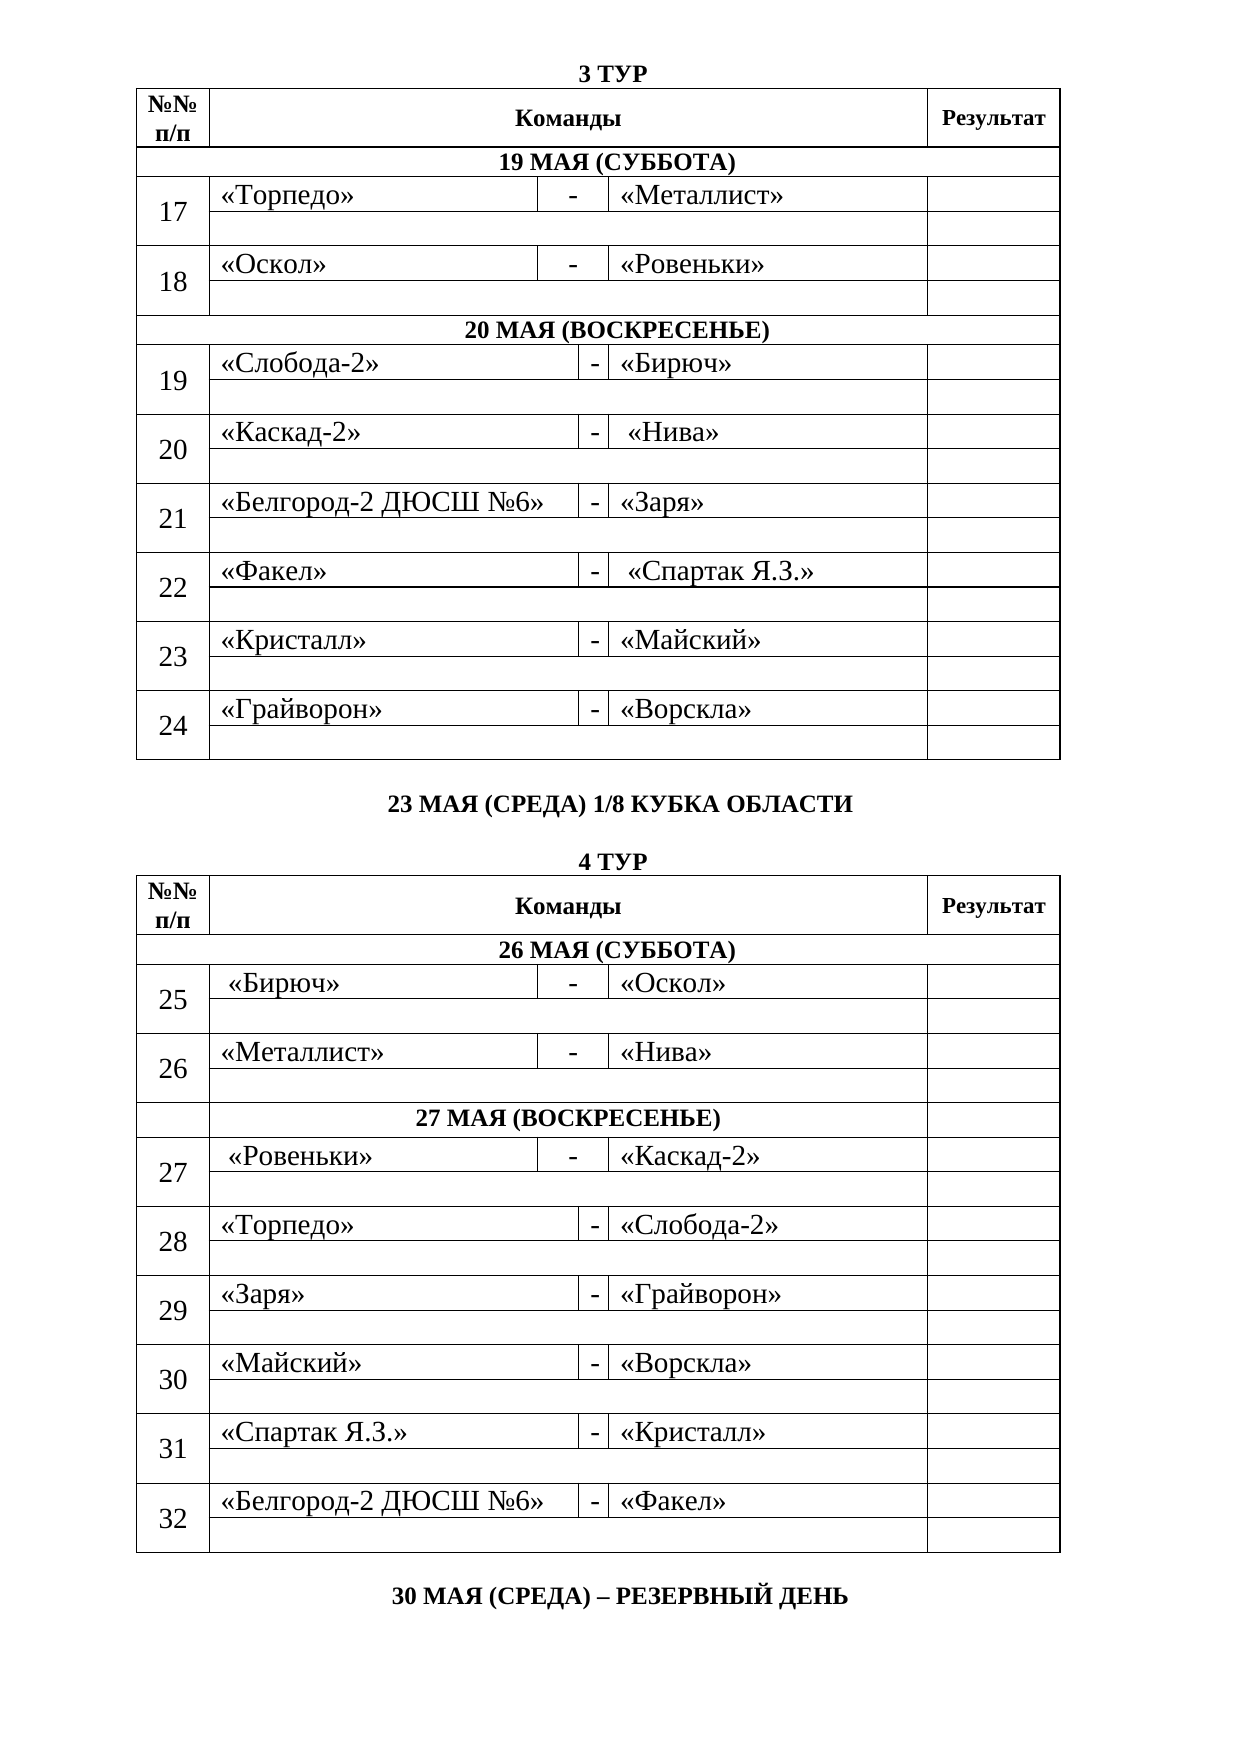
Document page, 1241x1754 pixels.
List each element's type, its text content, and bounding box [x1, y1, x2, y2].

table_cell [210, 999, 927, 1033]
table_cell [928, 726, 1059, 759]
table_cell [928, 1103, 1059, 1137]
table_cell «Металлист» [609, 177, 927, 211]
table_header №№ п/п [137, 876, 209, 934]
table_cell «Ровеньки» [210, 1138, 537, 1171]
table_cell [210, 281, 927, 314]
table_cell - [579, 484, 608, 517]
table_cell [928, 691, 1059, 725]
table_cell «Бирюч» [609, 345, 927, 379]
table_cell «Кристалл» [609, 1414, 927, 1448]
table_cell [928, 281, 1059, 314]
text 23 МАЯ (СРЕДА) 1/8 КУБКА ОБЛАСТИ [29, 789, 1211, 818]
table_cell [928, 657, 1059, 690]
table_cell - [538, 1138, 608, 1171]
table_cell - [538, 1034, 608, 1067]
table_cell «Каскад-2» [210, 415, 578, 448]
table_cell «Оскол» [210, 246, 537, 280]
table_cell [210, 1449, 927, 1482]
table_cell «Оскол» [609, 965, 927, 998]
table_cell [928, 1069, 1059, 1102]
table_cell 20 [137, 415, 209, 483]
table_cell [210, 380, 927, 413]
table_cell [210, 518, 927, 552]
table_cell - [579, 1414, 608, 1448]
table_cell [210, 1241, 927, 1275]
table_header Результат [928, 876, 1059, 934]
table_cell [928, 1311, 1059, 1344]
table_cell - [538, 965, 608, 998]
table_cell - [579, 1207, 608, 1240]
table_cell «Заря» [609, 484, 927, 517]
table_cell [210, 1518, 927, 1552]
table_cell [928, 380, 1059, 413]
text 3 ТУР [15, 59, 1211, 88]
table_cell [928, 1414, 1059, 1448]
table_header №№ п/п [137, 89, 209, 146]
table_cell [928, 965, 1059, 998]
table_cell «Нива» [609, 1034, 927, 1067]
table_cell 27 МАЯ (ВОСКРЕСЕНЬЕ) [210, 1103, 927, 1137]
table_cell «Заря» [210, 1276, 578, 1309]
table_cell [928, 1276, 1059, 1309]
table_cell «Грайворон» [609, 1276, 927, 1309]
table_cell [210, 726, 927, 759]
table_cell 28 [137, 1207, 209, 1275]
table_cell «Спартак Я.З.» [609, 553, 927, 586]
table_cell [928, 1380, 1059, 1413]
table_cell «Торпедо» [210, 1207, 578, 1240]
table_cell [928, 1484, 1059, 1517]
table_cell 26 [137, 1034, 209, 1102]
table_cell «Грайворон» [210, 691, 578, 725]
table_header Команды [210, 89, 927, 146]
table_cell 31 [137, 1414, 209, 1482]
table_cell «Слобода-2» [609, 1207, 927, 1240]
table_cell 27 [137, 1138, 209, 1206]
table_cell [137, 1103, 209, 1137]
table_cell 24 [137, 691, 209, 759]
table_header Результат [928, 89, 1059, 146]
table_cell 18 [137, 246, 209, 314]
table_cell - [579, 691, 608, 725]
text 30 МАЯ (СРЕДА) – РЕЗЕРВНЫЙ ДЕНЬ [29, 1581, 1211, 1610]
table_cell 19 [137, 345, 209, 413]
table_cell «Слобода-2» [210, 345, 578, 379]
table_cell [210, 1069, 927, 1102]
table_cell «Факел» [210, 553, 578, 586]
table_cell [928, 212, 1059, 245]
table_cell 30 [137, 1345, 209, 1413]
table_cell - [579, 553, 608, 586]
table_cell [928, 484, 1059, 517]
table_cell «Спартак Я.З.» [210, 1414, 578, 1448]
table_cell - [579, 345, 608, 379]
table_cell [210, 657, 927, 690]
table_cell - [579, 622, 608, 656]
table_cell «Нива» [609, 415, 927, 448]
table_cell [928, 1345, 1059, 1379]
table_cell «Металлист» [210, 1034, 537, 1067]
table_cell 22 [137, 553, 209, 621]
table_cell 25 [137, 965, 209, 1033]
table_cell [928, 415, 1059, 448]
table_cell - [579, 1345, 608, 1379]
table_cell «Белгород-2 ДЮСШ №6» [210, 1484, 578, 1517]
table_cell [928, 1449, 1059, 1482]
table_cell [928, 177, 1059, 211]
table_cell «Майский» [609, 622, 927, 656]
table_cell [928, 999, 1059, 1033]
table_cell 23 [137, 622, 209, 690]
table_cell [928, 1241, 1059, 1275]
table_cell 29 [137, 1276, 209, 1344]
table_cell 19 МАЯ (СУББОТА) [137, 148, 1059, 176]
table_cell «Майский» [210, 1345, 578, 1379]
table_cell [928, 246, 1059, 280]
table_cell - [579, 1484, 608, 1517]
table_cell [928, 1207, 1059, 1240]
table_cell «Ровеньки» [609, 246, 927, 280]
table_cell [928, 1172, 1059, 1206]
table_cell «Ворскла» [609, 1345, 927, 1379]
table_cell - [538, 177, 608, 211]
table_cell «Каскад-2» [609, 1138, 927, 1171]
table_cell - [538, 246, 608, 280]
text 4 ТУР [15, 847, 1211, 875]
table_cell [210, 212, 927, 245]
table_cell [210, 1311, 927, 1344]
table_cell «Факел» [609, 1484, 927, 1517]
table_cell [928, 518, 1059, 552]
table_cell [210, 588, 927, 621]
table_cell - [579, 415, 608, 448]
table_cell 21 [137, 484, 209, 552]
table_cell 26 МАЯ (СУББОТА) [137, 935, 1059, 964]
table_cell 17 [137, 177, 209, 245]
table_header Команды [210, 876, 927, 934]
table_cell 20 МАЯ (ВОСКРЕСЕНЬЕ) [137, 316, 1059, 344]
table_cell [210, 1380, 927, 1413]
table_cell [928, 1138, 1059, 1171]
table_cell «Белгород-2 ДЮСШ №6» [210, 484, 578, 517]
table_cell [928, 345, 1059, 379]
table_cell [928, 1518, 1059, 1552]
table_cell [928, 622, 1059, 656]
table_cell [210, 449, 927, 483]
table_cell «Бирюч» [210, 965, 537, 998]
table_cell - [579, 1276, 608, 1309]
table_cell 32 [137, 1484, 209, 1552]
table_cell [928, 553, 1059, 586]
table_cell [928, 588, 1059, 621]
table_cell [928, 449, 1059, 483]
table_cell «Торпедо» [210, 177, 537, 211]
table_cell [928, 1034, 1059, 1067]
table_cell «Кристалл» [210, 622, 578, 656]
table_cell [210, 1172, 927, 1206]
table_cell «Ворскла» [609, 691, 927, 725]
